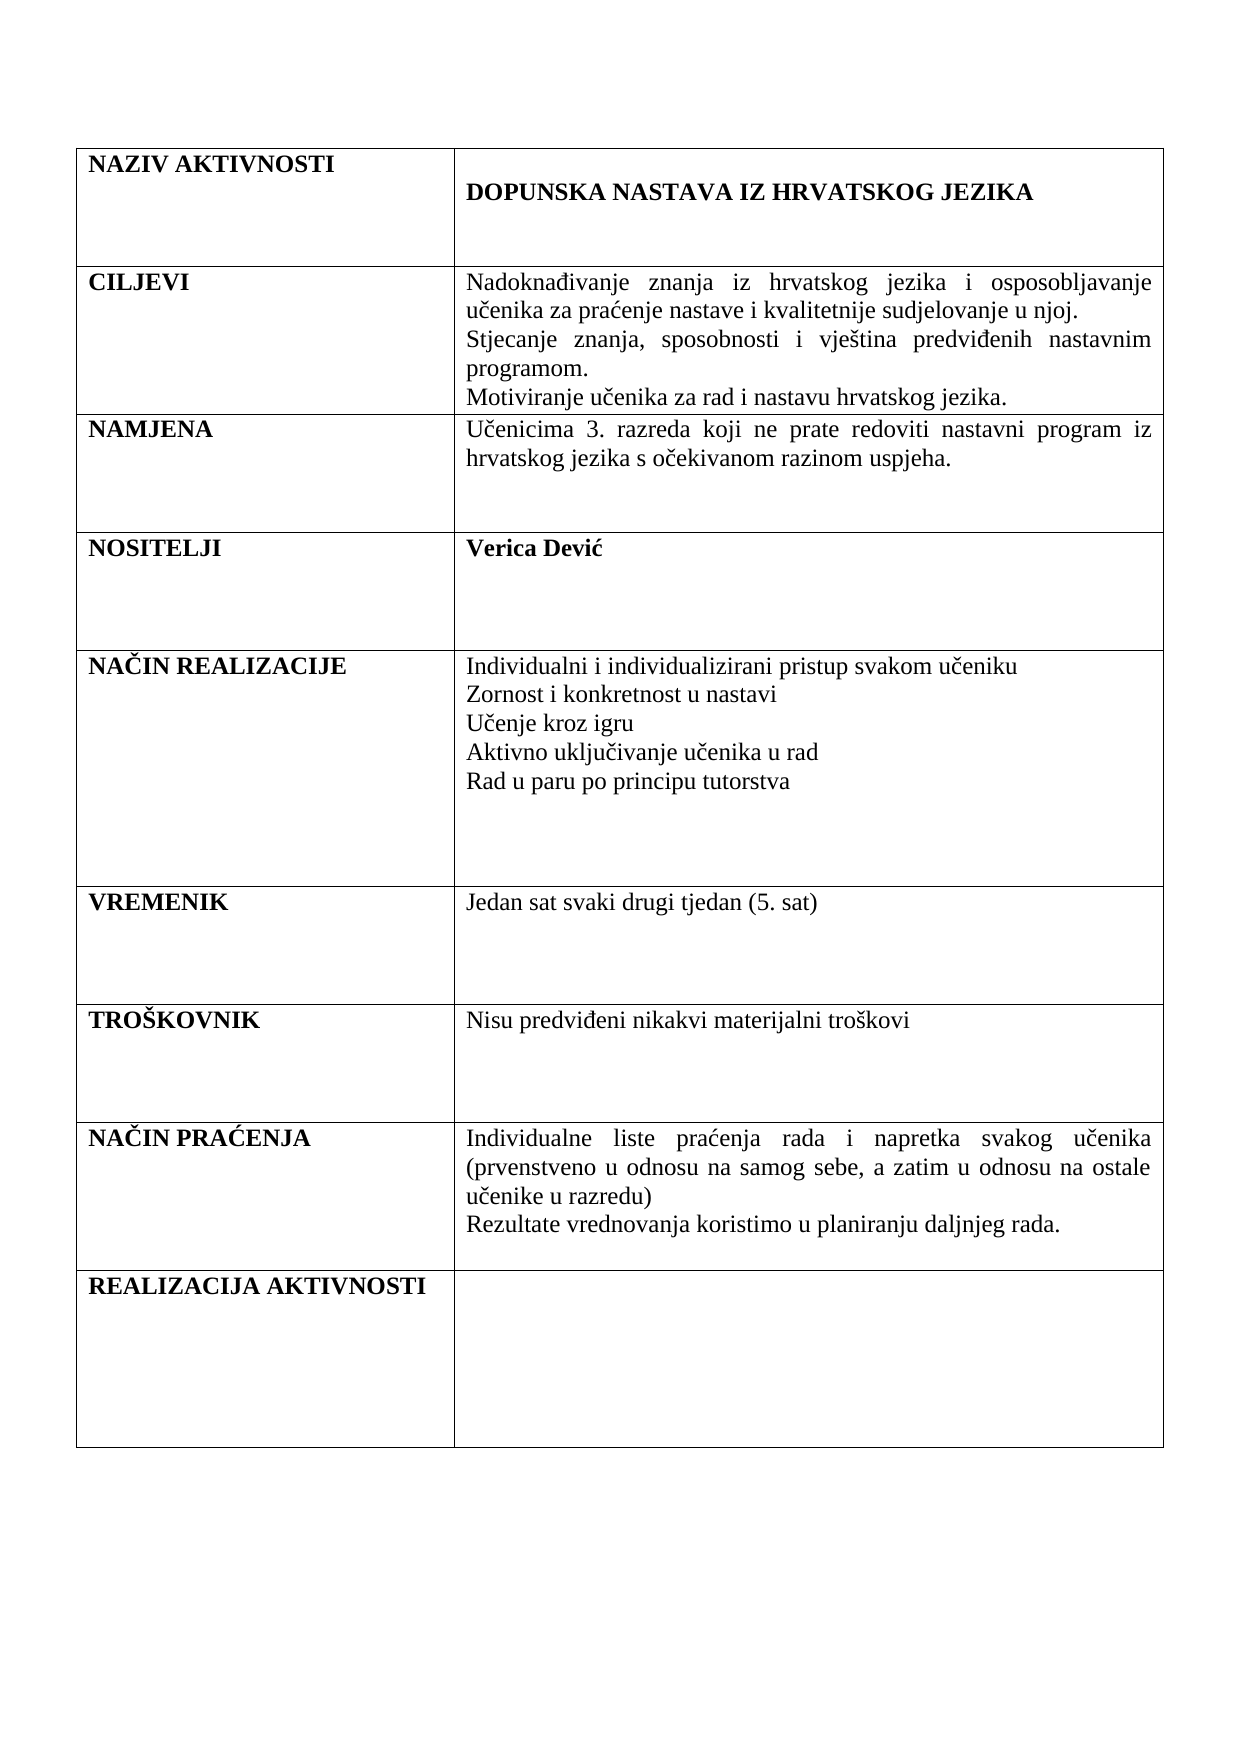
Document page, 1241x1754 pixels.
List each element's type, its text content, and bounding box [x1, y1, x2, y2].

table_cell Individualne liste praćenja rada i napretka svakog učenika (prvenstveno u odnosu na samog sebe, a zatim u odnosu na ostale učenike u razredu) Rezultate vrednovanja koristimo u planiranju daljnjeg rada. [455, 1123, 1163, 1270]
table_cell Verica Dević [455, 533, 1163, 650]
table_cell TROŠKOVNIK [77, 1005, 454, 1122]
table_cell [455, 1271, 1163, 1447]
table_cell REALIZACIJA AKTIVNOSTI [77, 1271, 454, 1447]
table_cell NAMJENA [77, 415, 454, 532]
table_cell NOSITELJI [77, 533, 454, 650]
table_header NAZIV AKTIVNOSTI [77, 149, 454, 266]
table_cell Individualni i individualizirani pristup svakom učeniku Zornost i konkretnost u nastavi Učenje kroz igru Aktivno uključivanje učenika u rad Rad u paru po principu tutorstva [455, 651, 1163, 886]
table_header DOPUNSKA NASTAVA IZ HRVATSKOG JEZIKA [455, 149, 1163, 266]
table_cell Nadoknađivanje znanja iz hrvatskog jezika i osposobljavanje učenika za praćenje nastave i kvalitetnije sudjelovanje u njoj. Stjecanje znanja, sposobnosti i vještina predviđenih nastavnim programom. Motiviranje učenika za rad i nastavu hrvatskog jezika. [455, 267, 1163, 413]
table_cell NAČIN PRAĆENJA [77, 1123, 454, 1270]
table_cell Učenicima 3. razreda koji ne prate redoviti nastavni program iz hrvatskog jezika s očekivanom razinom uspjeha. [455, 415, 1163, 532]
table_cell VREMENIK [77, 887, 454, 1004]
table_cell Jedan sat svaki drugi tjedan (5. sat) [455, 887, 1163, 1004]
table_cell NAČIN REALIZACIJE [77, 651, 454, 886]
table_cell CILJEVI [77, 267, 454, 413]
table_cell Nisu predviđeni nikakvi materijalni troškovi [455, 1005, 1163, 1122]
